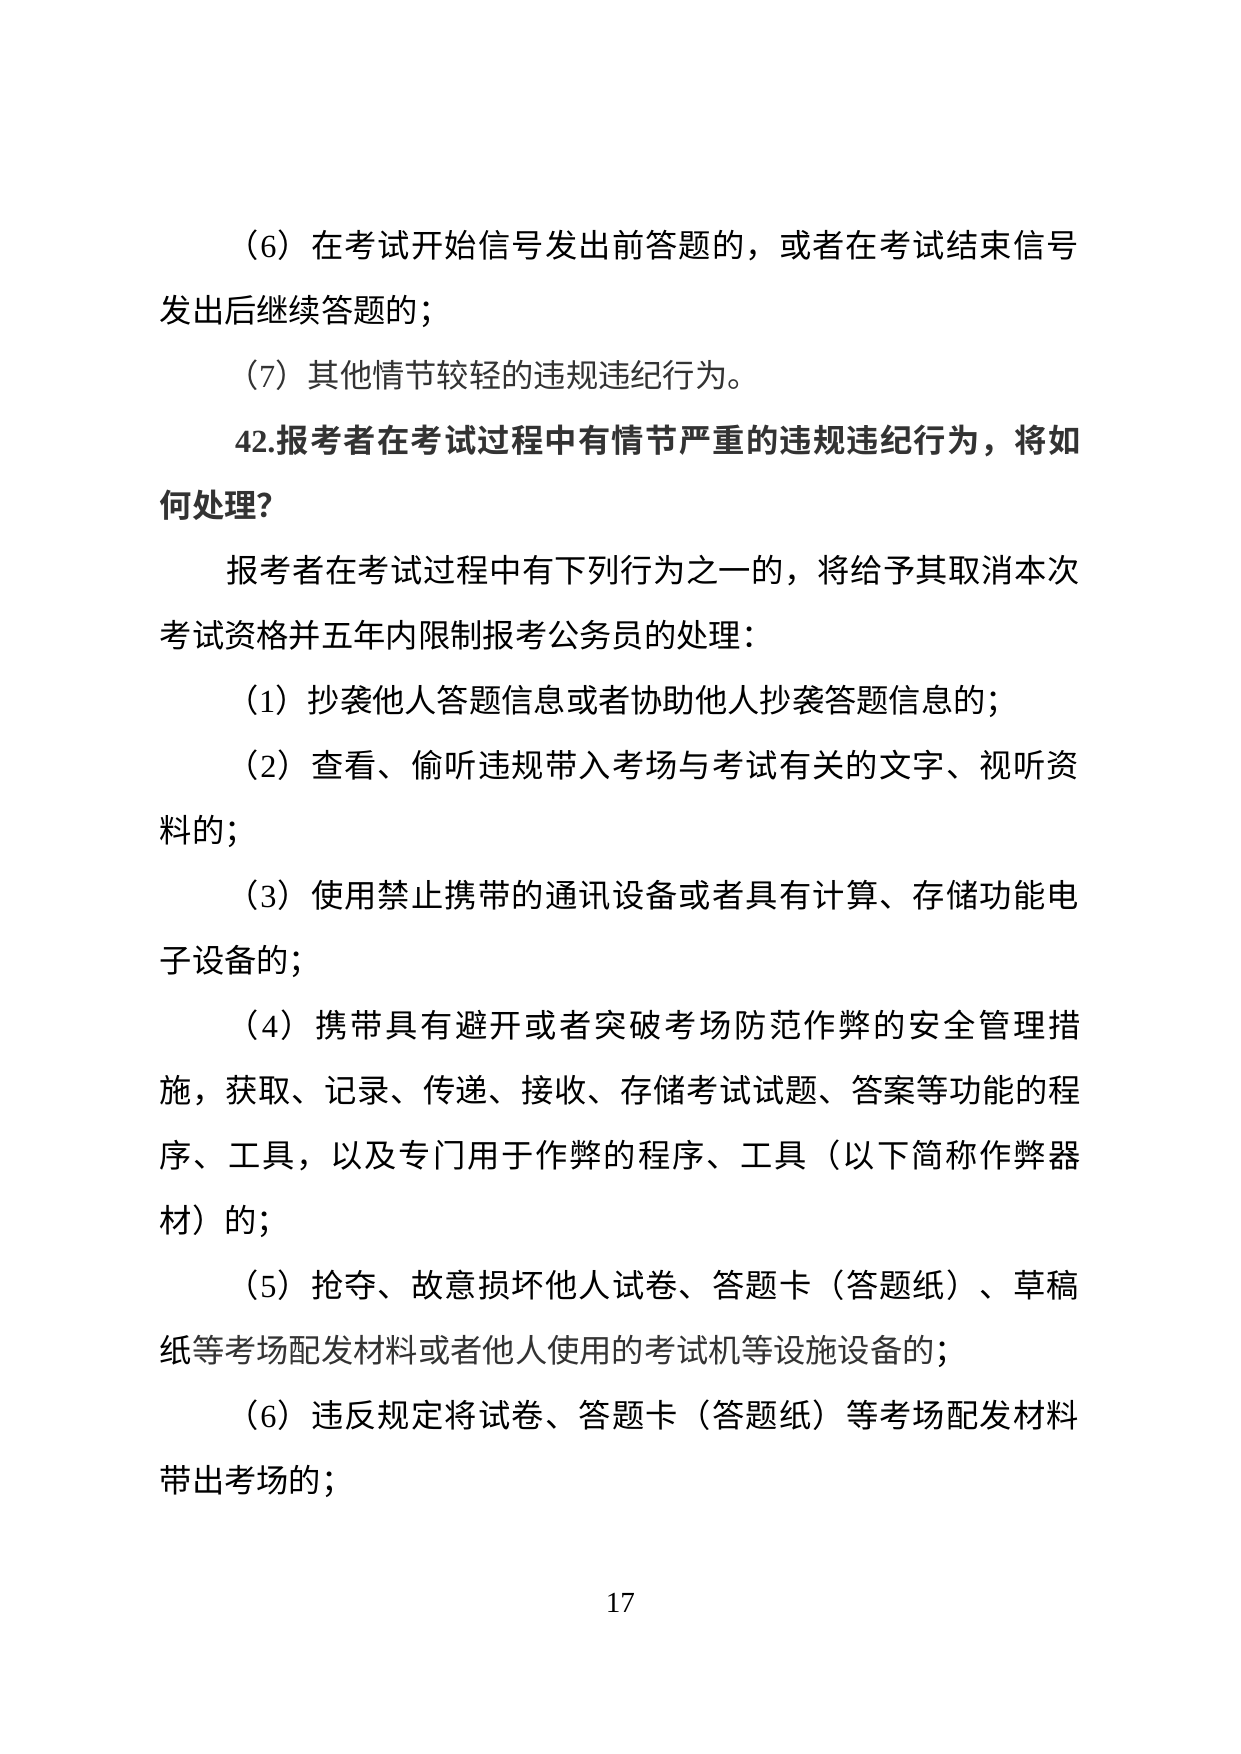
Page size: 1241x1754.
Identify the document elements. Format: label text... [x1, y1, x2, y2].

text （5）抢夺、故意损坏他人试卷、答题卡（答题纸）、草稿纸等考场配发材料或者他人使用的考试机等设施设备的； [159, 1251, 1081, 1381]
text （7）其他情节较轻的违规违纪行为。 [159, 341, 1081, 406]
text 42.报考者在考试过程中有情节严重的违规违纪行为，将如何处理？ [159, 406, 1081, 536]
text （2）查看、偷听违规带入考场与考试有关的文字、视听资料的； [159, 731, 1081, 861]
text （1）抄袭他人答题信息或者协助他人抄袭答题信息的； [159, 666, 1081, 731]
text 报考者在考试过程中有下列行为之一的，将给予其取消本次考试资格并五年内限制报考公务员的处理： [159, 536, 1081, 666]
text （3）使用禁止携带的通讯设备或者具有计算、存储功能电子设备的； [159, 861, 1081, 991]
text （6）在考试开始信号发出前答题的，或者在考试结束信号发出后继续答题的； [159, 211, 1081, 341]
text （6）违反规定将试卷、答题卡（答题纸）等考场配发材料带出考场的； [159, 1381, 1081, 1511]
text （4）携带具有避开或者突破考场防范作弊的安全管理措施，获取、记录、传递、接收、存储考试试题、答案等功能的程序、工具，以及专门用于作弊的程序、工具（以下简称作弊器材）的； [159, 991, 1081, 1251]
